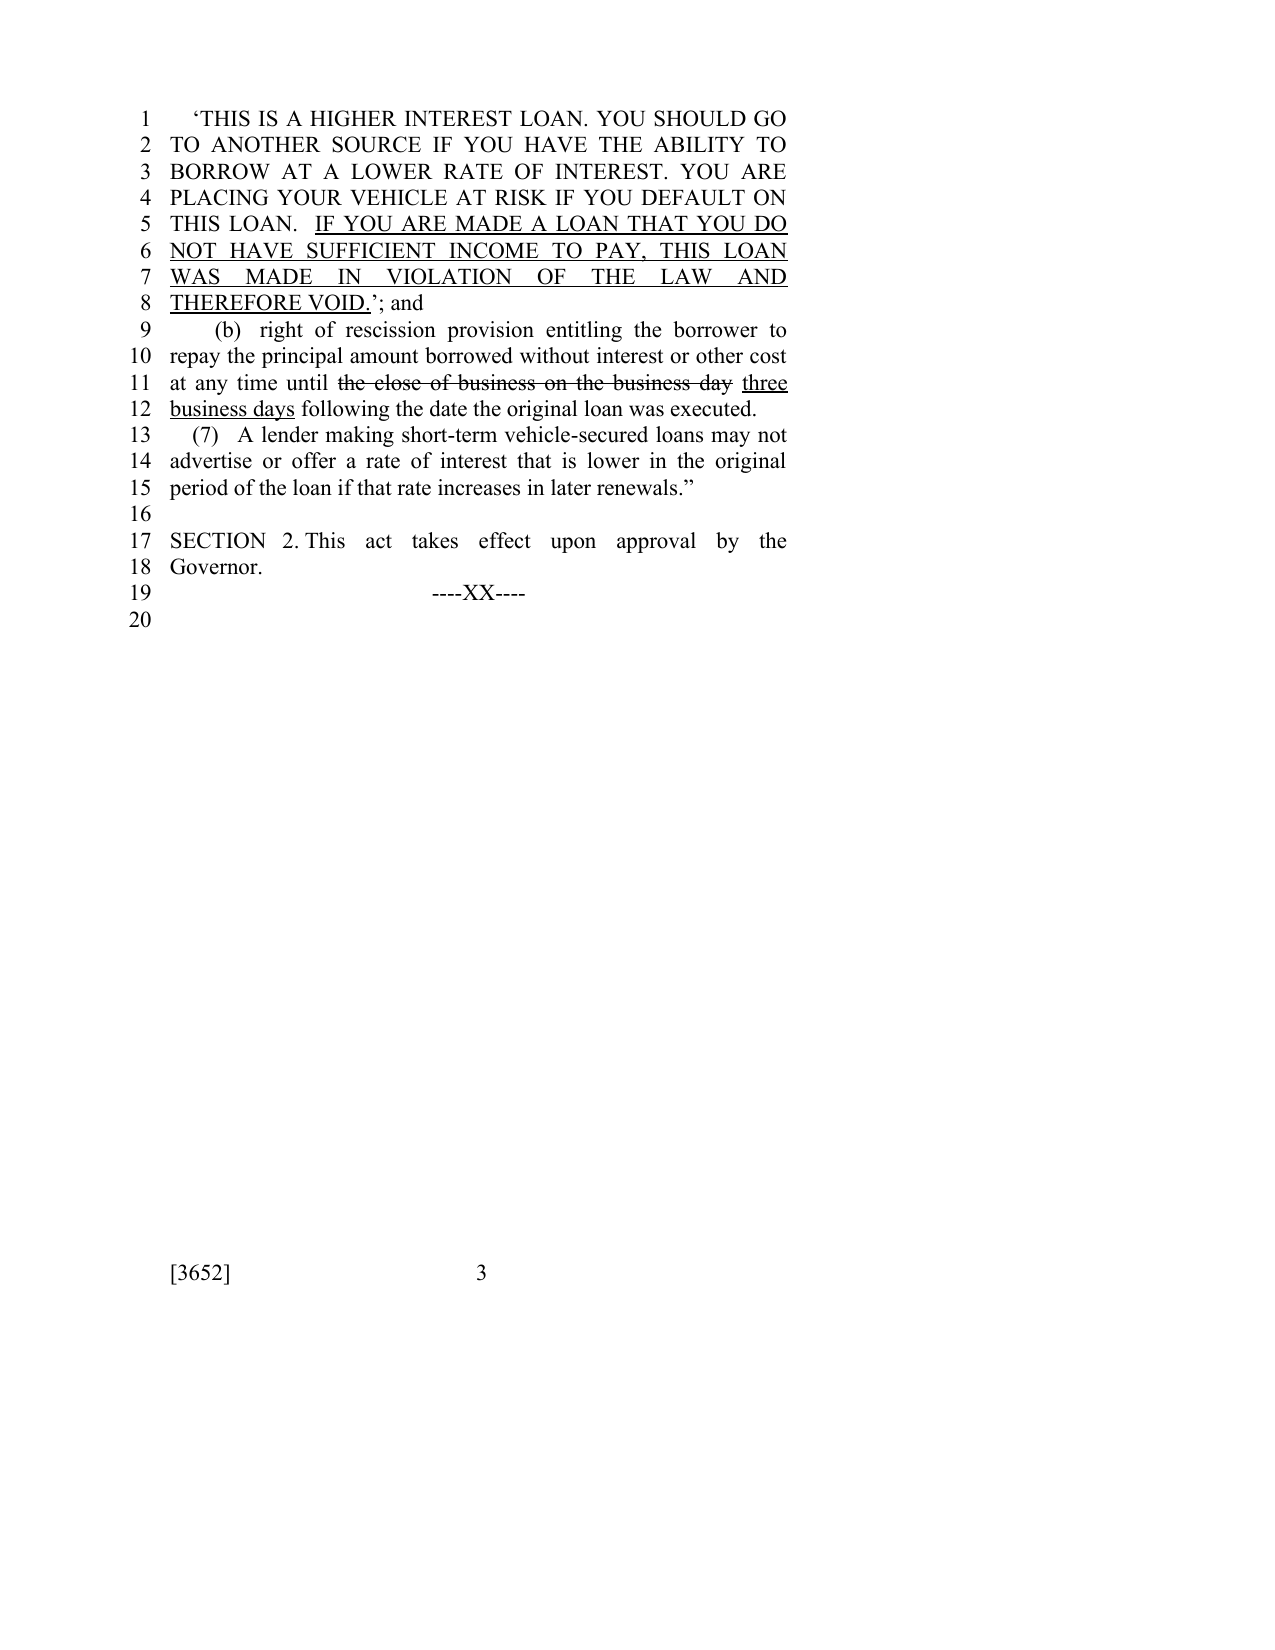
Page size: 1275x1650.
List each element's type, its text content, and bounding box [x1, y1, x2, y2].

text SECTION 2. This act takes effect upon approval by the Governor. [169, 527, 787, 579]
text ----XX---- [169, 579, 787, 606]
text ‘THIS IS A HIGHER INTEREST LOAN. YOU SHOULD GO TO ANOTHER SOURCE IF YOU HAVE THE ABILITY TO BORROW AT A LOWER RATE OF INTEREST. YOU ARE PLACING YOUR VEHICLE AT RISK IF YOU DEFAULT ON THIS LOAN. IF YOU ARE MADE A LOAN THAT YOU DO NOT HAVE SUFFICIENT INCOME TO PAY, THIS LOAN WAS MADE IN VIOLATION OF THE LAW AND THEREFORE VOID.’; and [169, 105, 787, 260]
text (b) right of rescission provision entitling the borrower to repay the principal amount borrowed without interest or other cost at any time until the close of business on the business day three business days following the date the original loan was executed. [169, 316, 787, 421]
text (7) A lender making short-term vehicle-secured loans may not advertise or offer a rate of interest that is lower in the original period of the loan if that rate increases in later renewals.” [169, 421, 787, 500]
